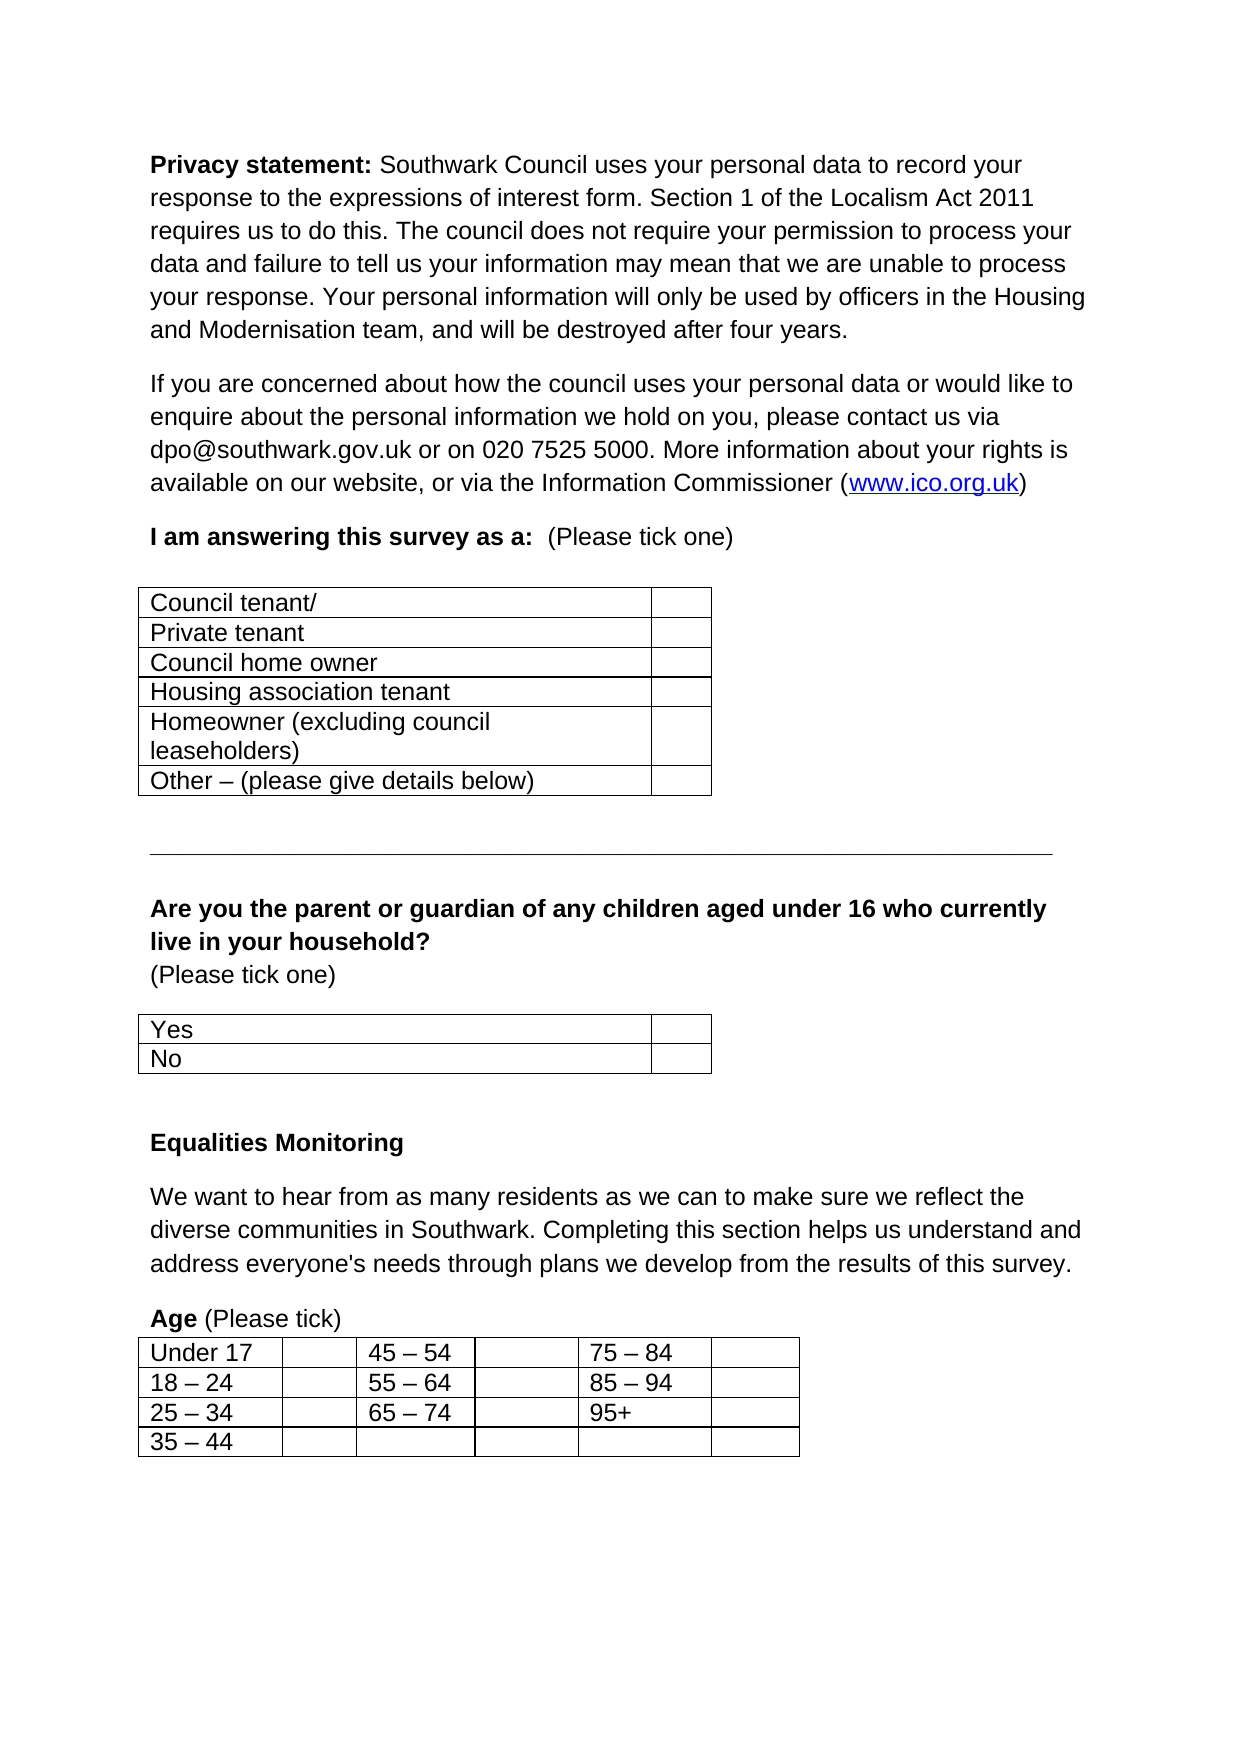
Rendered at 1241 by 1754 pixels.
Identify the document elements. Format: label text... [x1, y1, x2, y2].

table_cell [652, 678, 711, 706]
table_cell [712, 1428, 799, 1456]
text We want to hear from as many residents as we can to make sure we reflect the diverse communities in Southwark. Completing this section helps us understand and address everyone's needs through plans we develop from the results of this survey. [150, 1182, 1090, 1279]
table_cell [712, 1398, 799, 1426]
table_cell Council home owner [139, 648, 651, 676]
text If you are concerned about how the council uses your personal data or would like to enquire about the personal information we hold on you, please contact us via dpo@southwark.gov.uk or on 020 7525 5000. More information about your rights is available on our website, or via the Information Commissioner (www.ico.org.uk) [150, 369, 1090, 497]
table_cell [283, 1368, 356, 1397]
table_header 45 – 54 [357, 1338, 474, 1367]
text _________________________________________________________________ [150, 828, 1090, 889]
table_cell [283, 1398, 356, 1426]
table_cell [357, 1428, 474, 1456]
table_cell No [139, 1044, 651, 1073]
table_cell [652, 766, 711, 794]
table_cell 85 – 94 [579, 1368, 711, 1397]
text I am answering this survey as a: (Please tick one) [150, 522, 1090, 583]
table_cell [652, 1044, 711, 1073]
table_cell [712, 1368, 799, 1397]
table_cell [652, 707, 711, 765]
table_cell 35 – 44 [139, 1428, 282, 1456]
table_cell [476, 1368, 578, 1397]
table_cell 65 – 74 [357, 1398, 474, 1426]
text Are you the parent or guardian of any children aged under 16 who currently live in your household? [150, 894, 1090, 955]
table_cell [652, 618, 711, 647]
table_cell Housing association tenant [139, 678, 651, 706]
table_cell [476, 1398, 578, 1426]
table_header Under 17 [139, 1338, 282, 1367]
table_header Yes [139, 1015, 651, 1043]
table_cell [283, 1428, 356, 1456]
text Equalities Monitoring [150, 1128, 1090, 1157]
table_cell Private tenant [139, 618, 651, 647]
table_cell [652, 648, 711, 676]
text (Please tick one) [150, 960, 1090, 988]
table_header [712, 1338, 799, 1367]
table_header [652, 1015, 711, 1043]
table_cell 25 – 34 [139, 1398, 282, 1426]
table_cell 95+ [579, 1398, 711, 1426]
table_header [652, 588, 711, 617]
table_cell [476, 1428, 578, 1456]
table_header 75 – 84 [579, 1338, 711, 1367]
text Privacy statement: Southwark Council uses your personal data to record your response to the expressions of interest form. Section 1 of the Localism Act 2011 requires us to do this. The council does not require your permission to process your data and failure to tell us your information may mean that we are unable to process your response. Your personal information will only be used by officers in the Housing and Modernisation team, and will be destroyed after four years. [150, 150, 1090, 344]
table_cell Other – (please give details below) [139, 766, 651, 794]
table_cell Homeowner (excluding council leaseholders) [139, 707, 651, 765]
table_header [283, 1338, 356, 1367]
table_cell 18 – 24 [139, 1368, 282, 1397]
table_cell [579, 1428, 711, 1456]
table_header [476, 1338, 578, 1367]
table_header Council tenant/ [139, 588, 651, 617]
table_cell 55 – 64 [357, 1368, 474, 1397]
text Age (Please tick) [150, 1304, 1090, 1333]
